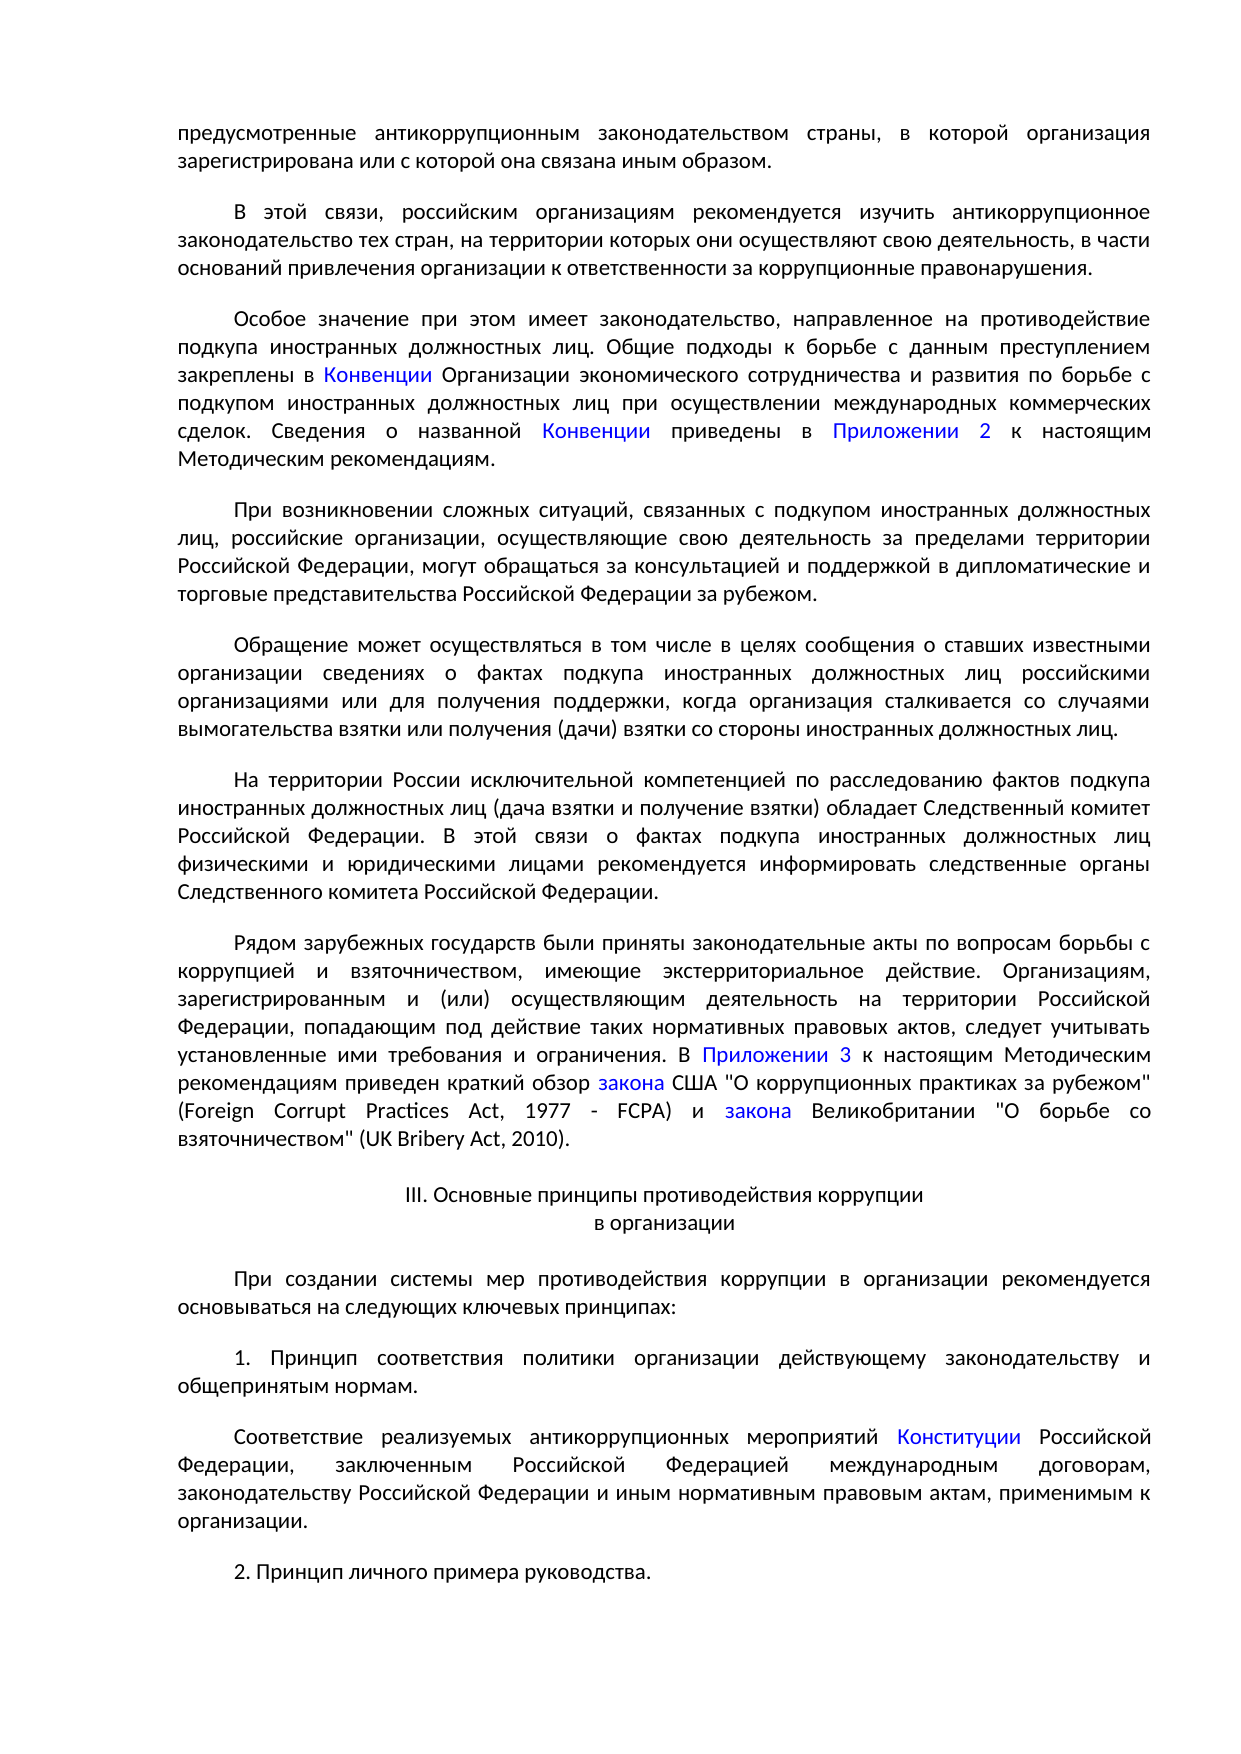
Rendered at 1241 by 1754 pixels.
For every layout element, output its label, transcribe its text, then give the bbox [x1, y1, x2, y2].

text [177, 118, 1152, 174]
text III. Основные принципы противодействия коррупции [177, 1180, 1152, 1208]
text При создании системы мер противодействия коррупции в организации рекомендуется основываться на следующих ключевых принципах: [177, 1264, 1152, 1320]
text 2. Принцип личного примера руководства. [177, 1557, 1152, 1585]
text На территории России исключительной компетенцией по расследованию фактов подкупа иностранных должностных лиц (дача взятки и получение взятки) обладает Следственный комитет Российской Федерации. В этой связи о фактах подкупа иностранных должностных лиц физическими и юридическими лицами рекомендуется информировать следственные органы Следственного комитета Российской Федерации. [177, 765, 1152, 905]
text 1. Принцип соответствия политики организации действующему законодательству и общепринятым нормам. [177, 1343, 1152, 1399]
text Обращение может осуществляться в том числе в целях сообщения о ставших известными организации сведениях о фактах подкупа иностранных должностных лиц российскими организациями или для получения поддержки, когда организация сталкивается со случаями вымогательства взятки или получения (дачи) взятки со стороны иностранных должностных лиц. [177, 630, 1152, 742]
text При возникновении сложных ситуаций, связанных с подкупом иностранных должностных лиц, российские организации, осуществляющие свою деятельность за пределами территории Российской Федерации, могут обращаться за консультацией и поддержкой в дипломатические и торговые представительства Российской Федерации за рубежом. [177, 495, 1152, 607]
text В этой связи, российским организациям рекомендуется изучить антикоррупционное законодательство тех стран, на территории которых они осуществляют свою деятельность, в части оснований привлечения организации к ответственности за коррупционные правонарушения. [177, 197, 1152, 281]
text Рядом зарубежных государств были приняты законодательные акты по вопросам борьбы с коррупцией и взяточничеством, имеющие экстерриториальное действие. Организациям, зарегистрированным и (или) осуществляющим деятельность на территории Российской Федерации, попадающим под действие таких нормативных правовых актов, следует учитывать установленные ими требования и ограничения. В Приложении 3 к настоящим Методическим рекомендациям приведен краткий обзор закона США "О коррупционных практиках за рубежом" (Foreign Corrupt Practices Act, 1977 - FCPA) и закона Великобритании "О борьбе со взяточничеством" (UK Bribery Act, 2010). [177, 928, 1152, 1152]
text в организации [177, 1208, 1152, 1236]
text Соответствие реализуемых антикоррупционных мероприятий Конституции Российской Федерации, заключенным Российской Федерацией международным договорам, законодательству Российской Федерации и иным нормативным правовым актам, применимым к организации. [177, 1422, 1152, 1534]
text Особое значение при этом имеет законодательство, направленное на противодействие подкупа иностранных должностных лиц. Общие подходы к борьбе с данным преступлением закреплены в Конвенции Организации экономического сотрудничества и развития по борьбе с подкупом иностранных должностных лиц при осуществлении международных коммерческих сделок. Сведения о названной Конвенции приведены в Приложении 2 к настоящим Методическим рекомендациям. [177, 304, 1152, 472]
